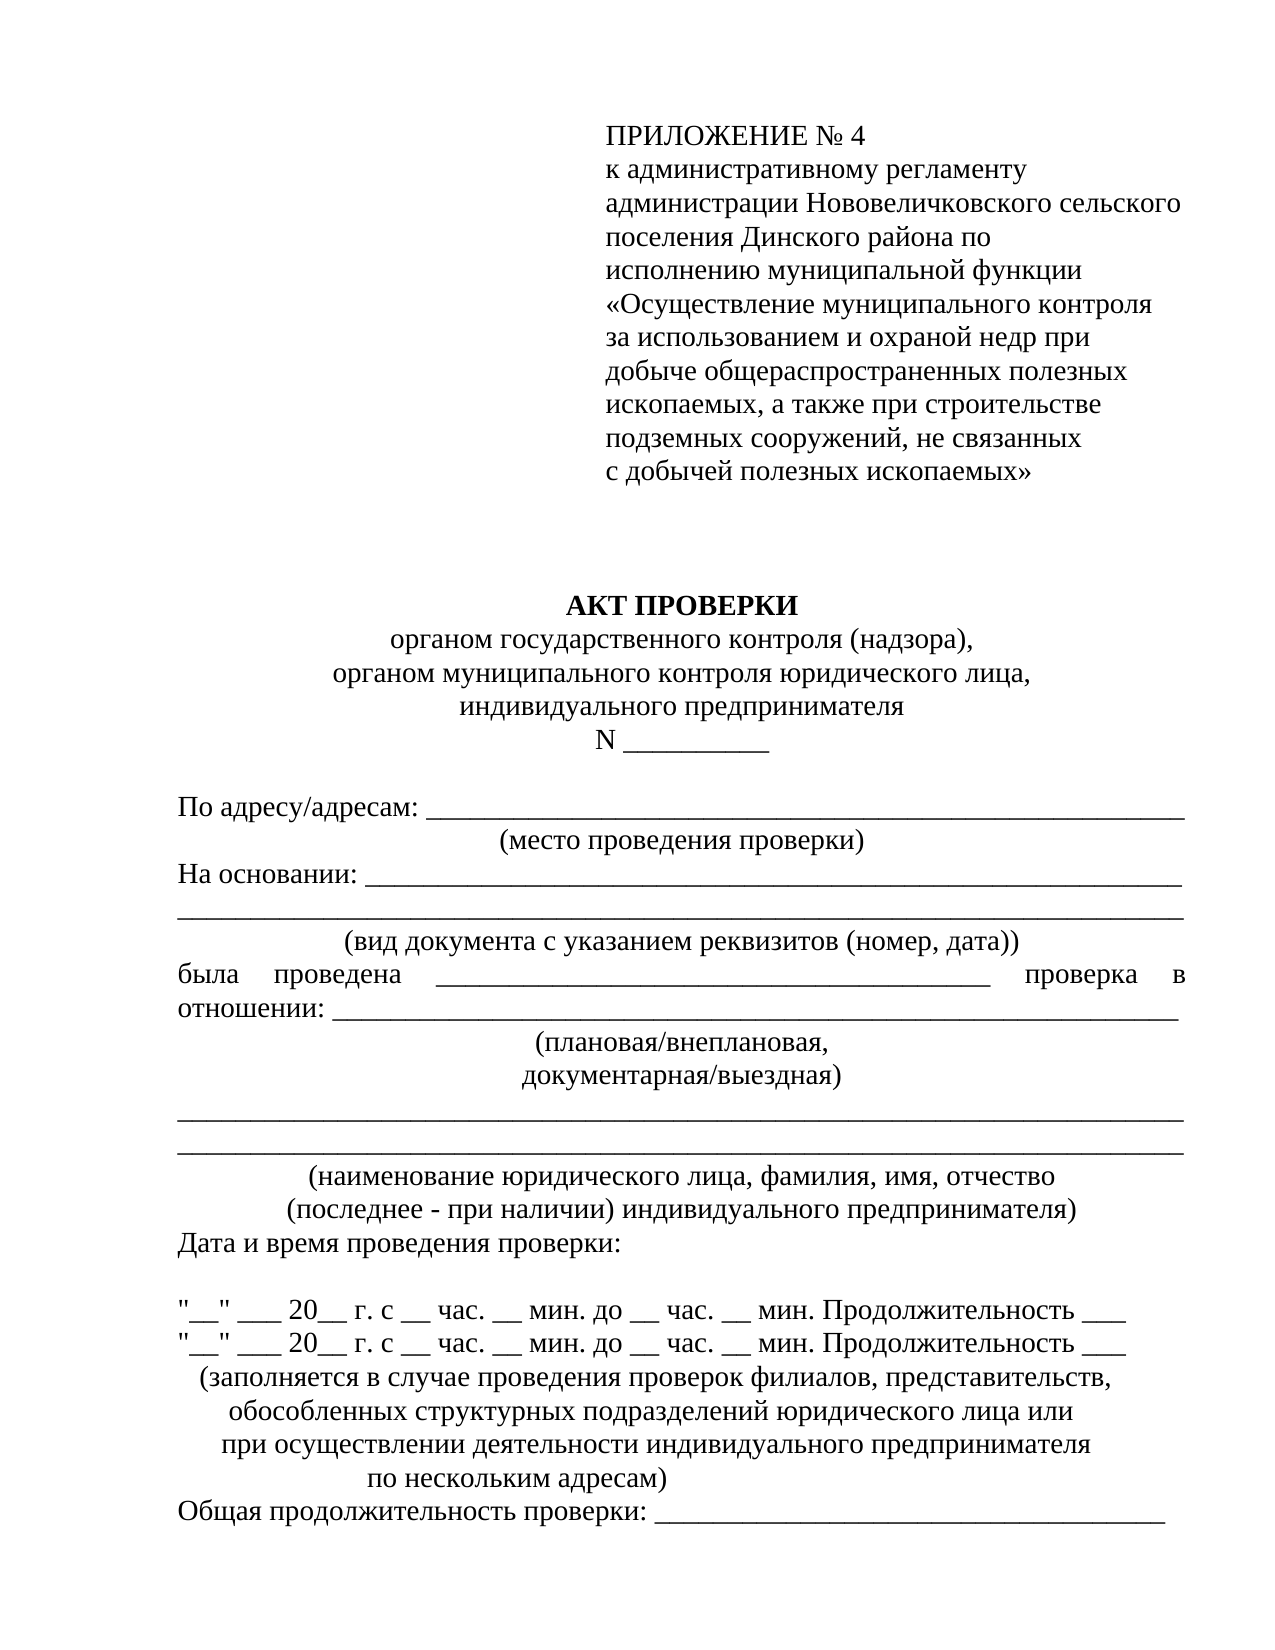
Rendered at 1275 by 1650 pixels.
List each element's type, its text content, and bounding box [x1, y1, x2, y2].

text "__" ___ 20__ г. с __ час. __ мин. до __ час. __ мин. Продолжительность ___ [177, 1292, 1186, 1326]
text при осуществлении деятельности индивидуального предпринимателя [177, 1426, 1186, 1460]
text подземных сооружений, не связанных [177, 420, 1186, 453]
text «Осуществление муниципального контроля [177, 286, 1186, 319]
text исполнению муниципальной функции [177, 252, 1186, 286]
text за использованием и охраной недр при [177, 319, 1186, 353]
text ископаемых, а также при строительстве [177, 386, 1186, 420]
text _____________________________________________________________________ [177, 889, 1186, 923]
text по нескольким адресам) [177, 1460, 1186, 1493]
text (плановая/внеплановая, [177, 1024, 1186, 1057]
text администрации Нововеличковского сельского [177, 185, 1186, 219]
text АКТ ПРОВЕРКИ [177, 588, 1186, 621]
text была проведена ______________________________________ проверка в отношении: __________________________________________________________ [177, 957, 1186, 1024]
text к административному регламенту [177, 152, 1186, 185]
text индивидуального предпринимателя [177, 688, 1186, 722]
text ПРИЛОЖЕНИЕ № 4 [177, 118, 1186, 152]
text поселения Динского района по [177, 219, 1186, 252]
text органом муниципального контроля юридического лица, [177, 655, 1186, 688]
text _____________________________________________________________________ [177, 1091, 1186, 1124]
text Дата и время проведения проверки: [177, 1225, 1186, 1258]
text добыче общераспространенных полезных [177, 353, 1186, 386]
text (заполняется в случае проведения проверок филиалов, представительств, [177, 1359, 1186, 1393]
text N __________ [177, 722, 1186, 755]
text с добычей полезных ископаемых» [177, 453, 1186, 487]
text "__" ___ 20__ г. с __ час. __ мин. до __ час. __ мин. Продолжительность ___ [177, 1326, 1186, 1359]
text (вид документа с указанием реквизитов (номер, дата)) [177, 923, 1186, 957]
text По адресу/адресам: ____________________________________________________ [177, 789, 1186, 822]
text обособленных структурных подразделений юридического лица или [177, 1393, 1186, 1426]
text Общая продолжительность проверки: ___________________________________ [177, 1493, 1186, 1527]
text документарная/выездная) [177, 1057, 1186, 1091]
text (наименование юридического лица, фамилия, имя, отчество [177, 1158, 1186, 1191]
text органом государственного контроля (надзора), [177, 621, 1186, 655]
text _____________________________________________________________________ [177, 1124, 1186, 1158]
text (последнее - при наличии) индивидуального предпринимателя) [177, 1191, 1186, 1225]
text На основании: ________________________________________________________ [177, 856, 1186, 889]
text (место проведения проверки) [177, 822, 1186, 856]
